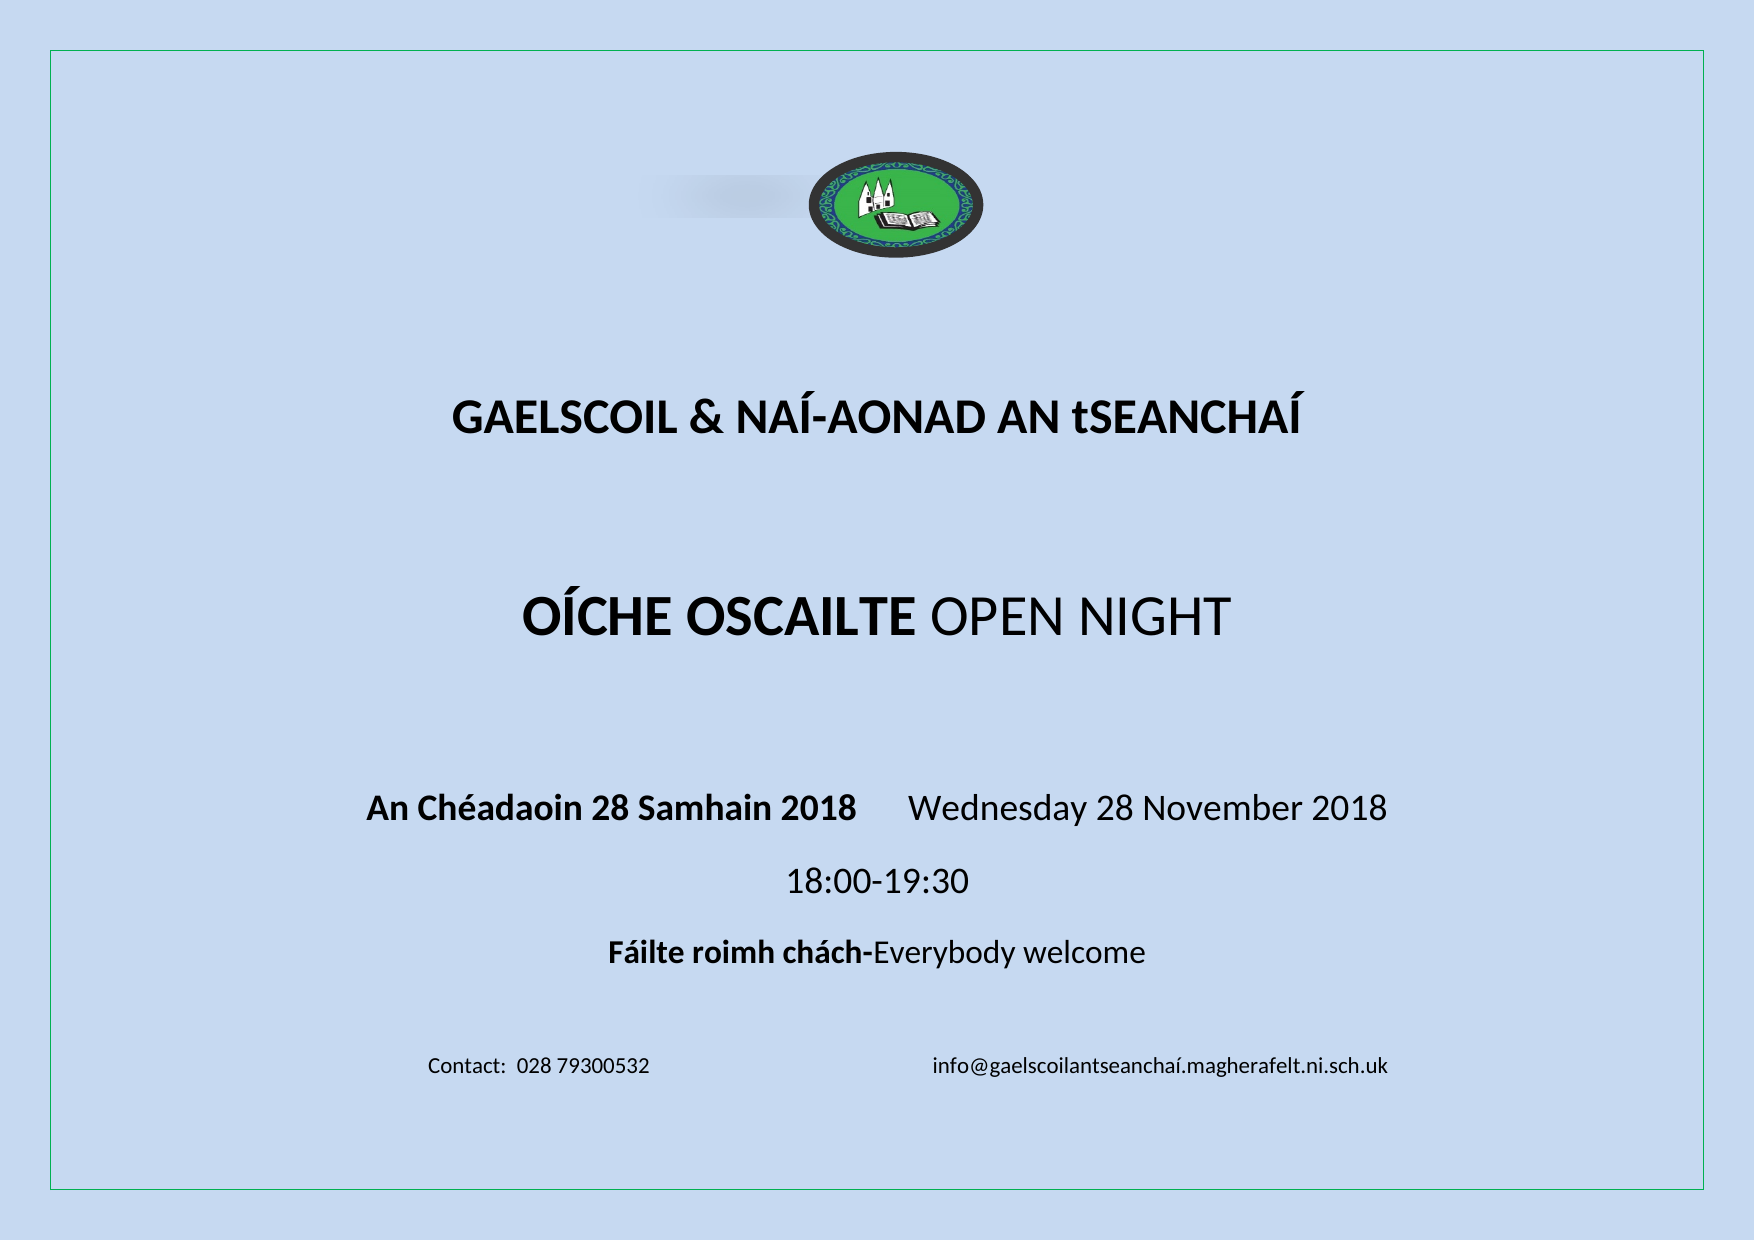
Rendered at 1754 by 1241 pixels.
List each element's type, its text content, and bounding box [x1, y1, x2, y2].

text OÍCHE OSCAILTE OPEN NIGHT [150, 578, 1604, 650]
text Fáilte roimh chách-Everybody welcome [150, 931, 1604, 972]
text 18:00-19:30 [150, 857, 1604, 903]
text Contact: 028 79300532 info@gaelscoilantseanchaí.magherafelt.ni.sch.uk [150, 1052, 1604, 1080]
text GAELSCOIL & NAÍ-AONAD AN tSEANCHAÍ [150, 385, 1604, 446]
picture [820, 163, 972, 247]
text An Chéadaoin 28 Samhain 2018 Wednesday 28 November 2018 [150, 784, 1604, 830]
